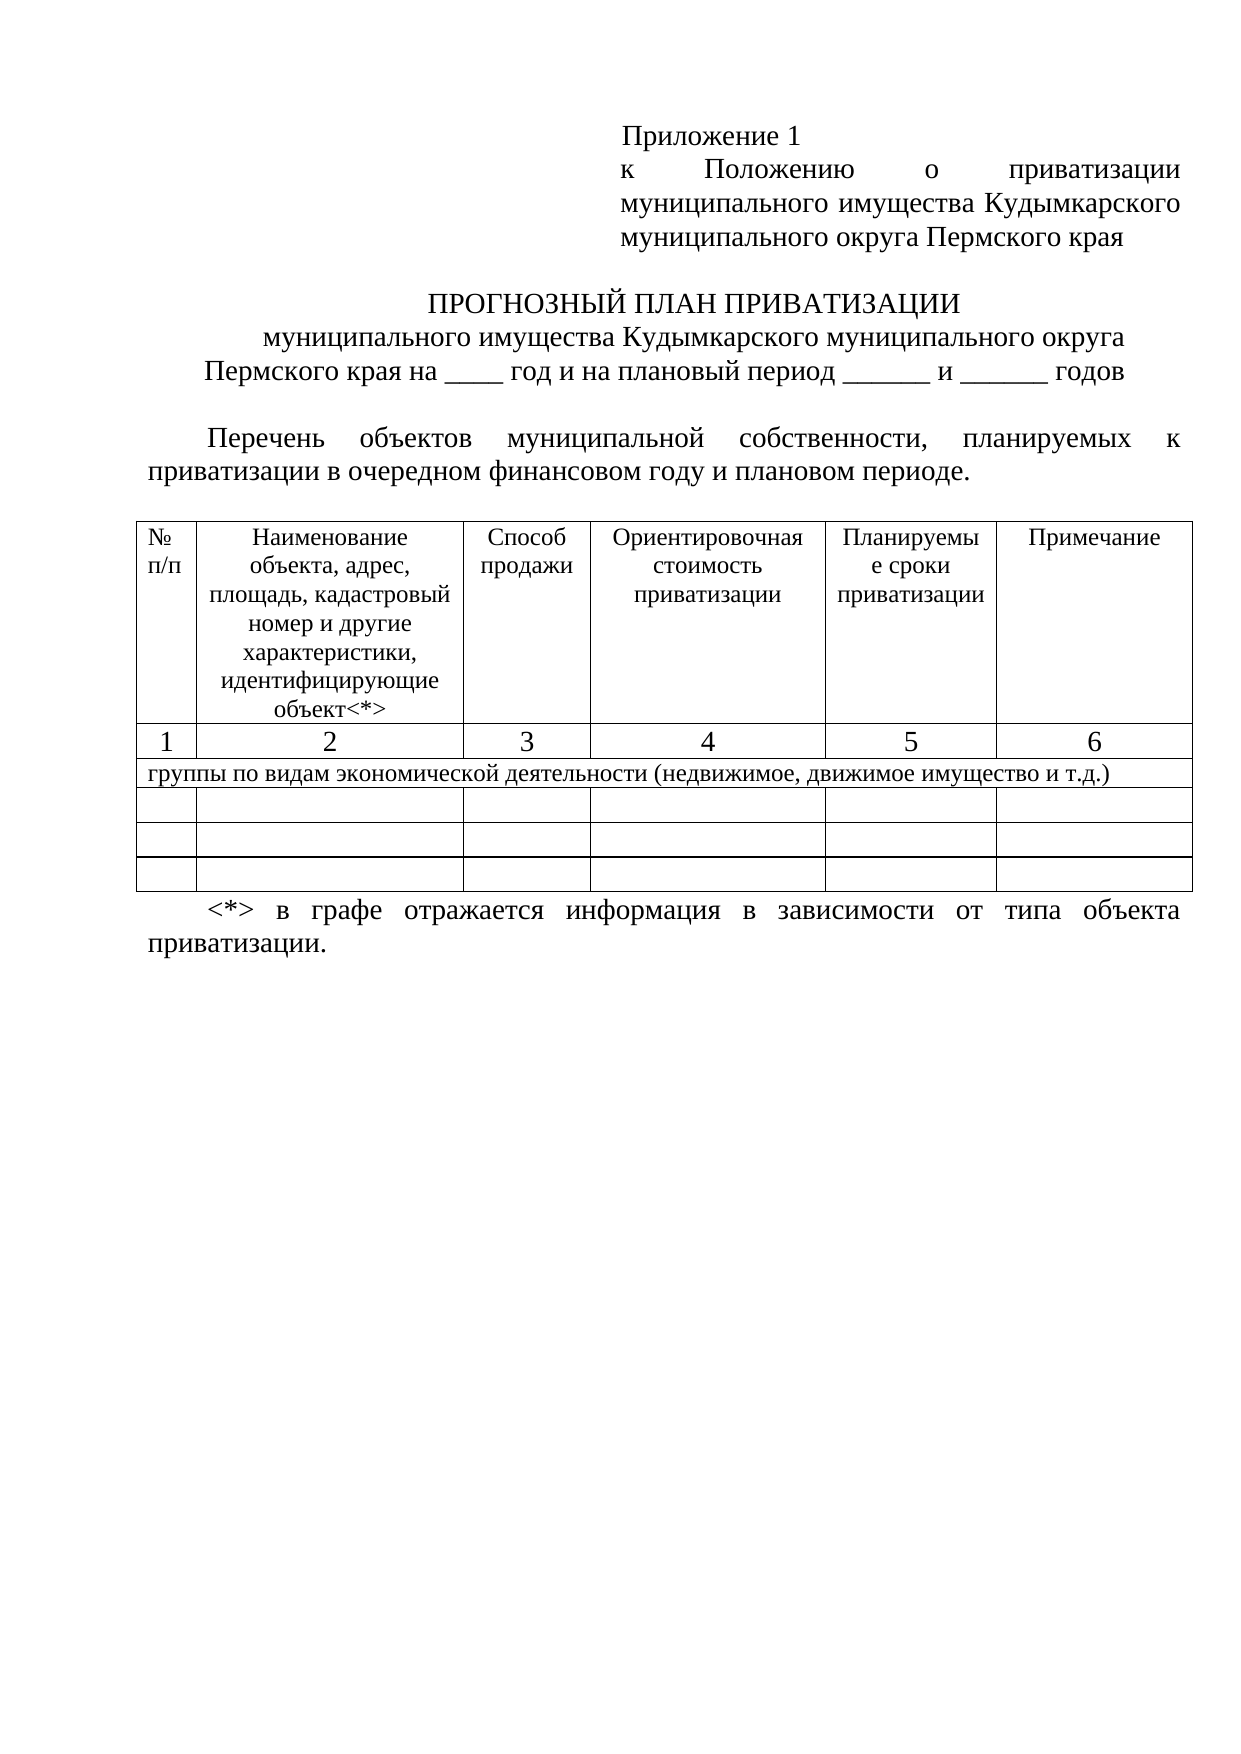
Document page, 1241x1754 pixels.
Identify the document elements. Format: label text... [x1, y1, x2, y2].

table_cell [591, 858, 825, 891]
table_cell [197, 858, 463, 891]
table_header Наименование объекта, адрес, площадь, кадастровый номер и другие характеристики, идентифицирующие объект<*> [197, 522, 463, 723]
table_cell [997, 788, 1192, 822]
table_cell группы по видам экономической деятельности (недвижимое, движимое имущество и т.д.) [137, 759, 1192, 787]
table_cell 4 [591, 724, 825, 757]
table_cell 5 [826, 724, 996, 757]
table_cell [997, 858, 1192, 891]
table_cell 1 [137, 724, 196, 757]
table_cell [997, 823, 1192, 856]
table_header Ориентировочная стоимость приватизации [591, 522, 825, 723]
table_cell [591, 788, 825, 822]
table_cell [197, 788, 463, 822]
table_cell [464, 858, 590, 891]
table_cell [197, 823, 463, 856]
table_cell 3 [464, 724, 590, 757]
table_header Примечание [997, 522, 1192, 723]
table_header Способ продажи [464, 522, 590, 723]
table_cell [137, 788, 196, 822]
table_cell [464, 788, 590, 822]
text муниципального имущества Кудымкарского муниципального округа Пермского края на ____ год и на плановый период ______ и ______ годов [148, 319, 1181, 386]
table_cell [464, 823, 590, 856]
table_cell [137, 858, 196, 891]
table_cell [826, 858, 996, 891]
table_cell [826, 788, 996, 822]
text ПРОГНОЗНЫЙ ПЛАН ПРИВАТИЗАЦИИ [148, 286, 1181, 319]
table_header Планируемые сроки приватизации [826, 522, 996, 723]
table_cell [137, 823, 196, 856]
text Приложение 1 [148, 118, 1181, 152]
table_header № п/п [137, 522, 196, 723]
table_cell [591, 823, 825, 856]
table_cell 6 [997, 724, 1192, 757]
text к Положению о приватизации муниципального имущества Кудымкарского муниципального округа Пермского края [620, 152, 1181, 252]
table_cell [826, 823, 996, 856]
text <*> в графе отражается информация в зависимости от типа объекта приватизации. [148, 892, 1181, 959]
text Перечень объектов муниципальной собственности, планируемых к приватизации в очередном финансовом году и плановом периоде. [148, 420, 1181, 487]
table_cell 2 [197, 724, 463, 757]
